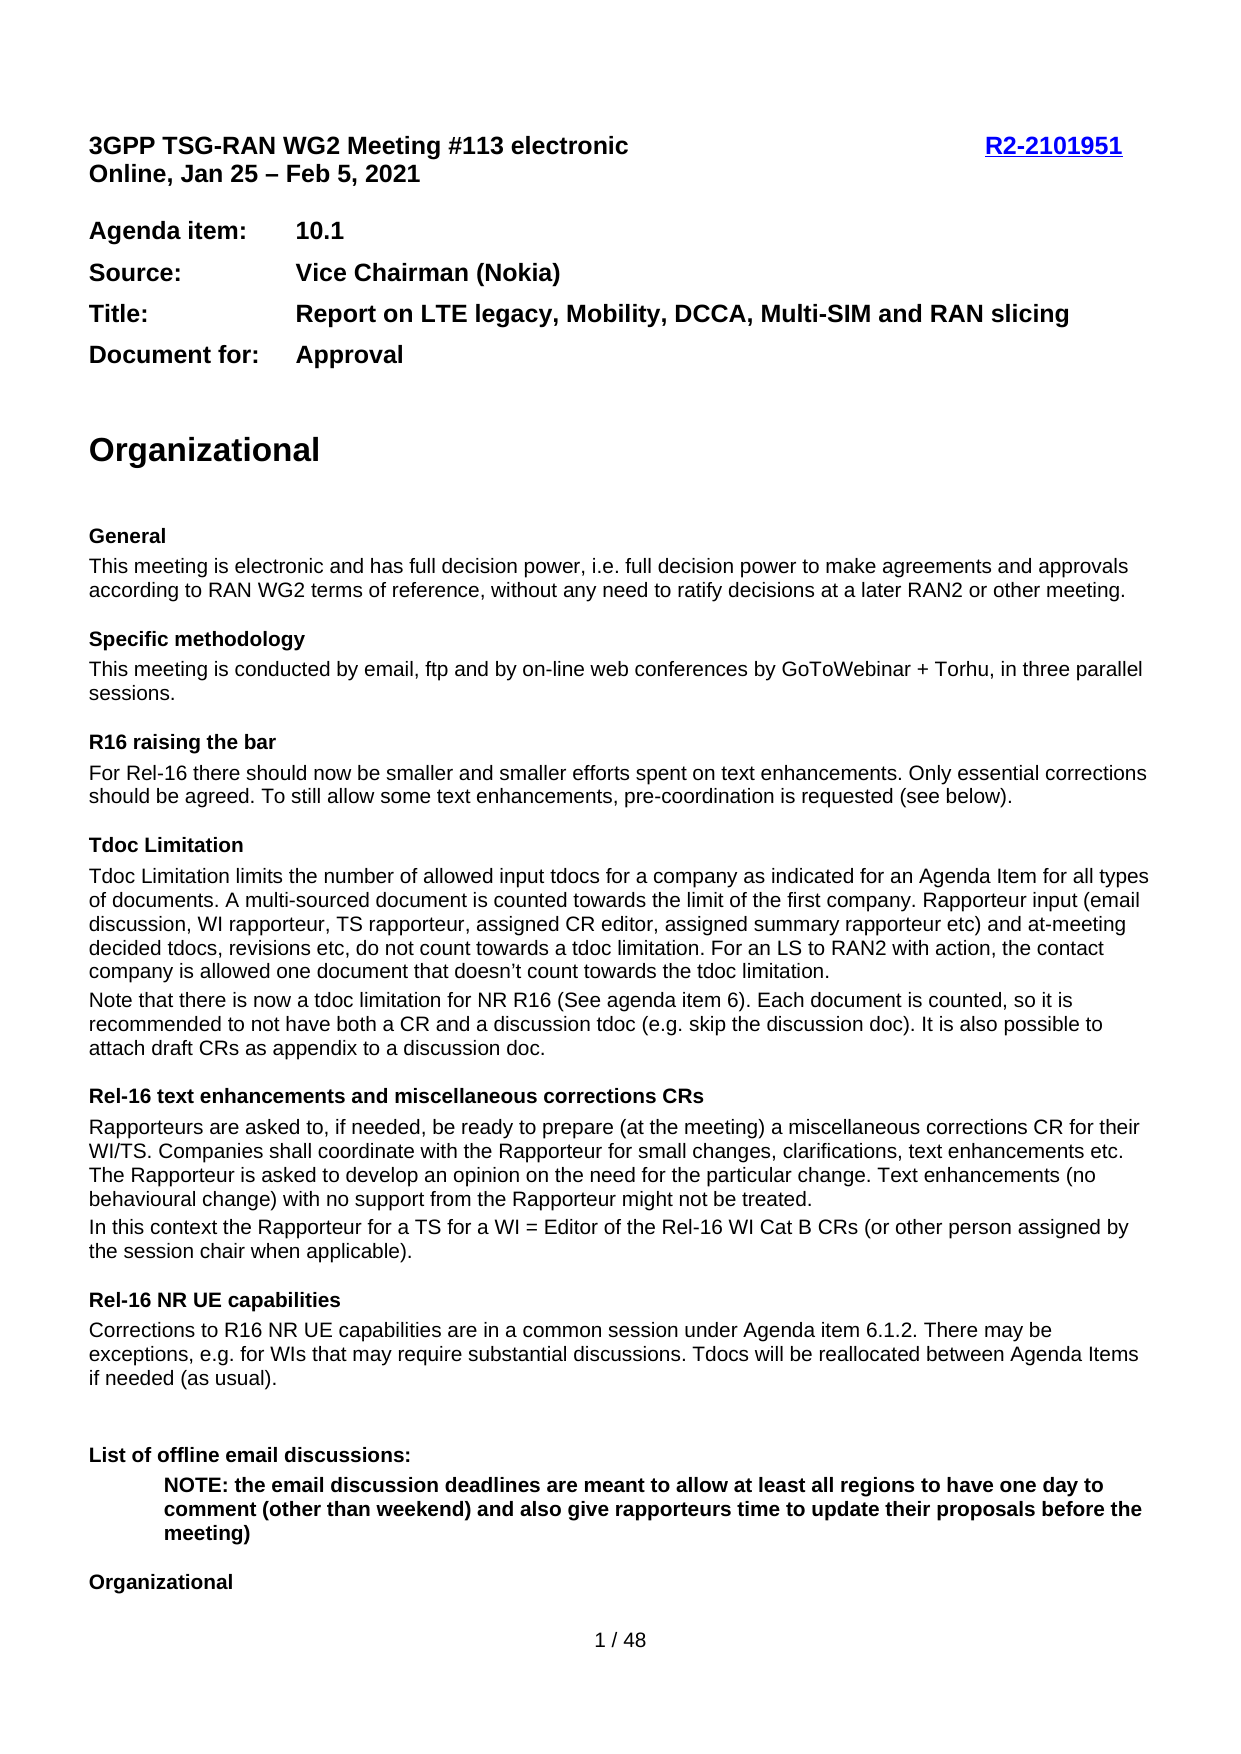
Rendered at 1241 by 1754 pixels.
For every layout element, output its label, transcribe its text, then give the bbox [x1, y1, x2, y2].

text Rapporteurs are asked to, if needed, be ready to prepare (at the meeting) a miscellaneous corrections CR for their WI/TS. Companies shall coordinate with the Rapporteur for small changes, clarifications, text enhancements etc. The Rapporteur is asked to develop an opinion on the need for the particular change. Text enhancements (no behavioural change) with no support from the Rapporteur might not be treated. [89, 1114, 1152, 1210]
text NOTE: the email discussion deadlines are meant to allow at least all regions to have one day to comment (other than weekend) and also give rapporteurs time to update their proposals before the meeting) [164, 1473, 1152, 1545]
text Note that there is now a tdoc limitation for NR R16 (See agenda item 6). Each document is counted, so it is recommended to not have both a CR and a discussion tdoc (e.g. skip the discussion doc). It is also possible to attach draft CRs as appendix to a discussion doc. [89, 987, 1152, 1059]
text This meeting is conducted by email, ftp and by on-line web conferences by GoToWebinar + Torhu, in three parallel sessions. [89, 657, 1152, 705]
text Organizational [89, 1570, 1152, 1594]
text Agenda item: 10.1 [89, 216, 1152, 245]
text In this context the Rapporteur for a TS for a WI = Editor of the Rel-16 WI Cat B CRs (or other person assigned by the session chair when applicable). [89, 1214, 1152, 1262]
text General [89, 524, 1152, 548]
text List of offline email discussions: [89, 1443, 1152, 1467]
text Document for: Approval [89, 340, 1152, 369]
text Source: Vice Chairman (Nokia) [89, 257, 1152, 286]
text Tdoc Limitation limits the number of allowed input tdocs for a company as indicated for an Agenda Item for all types of documents. A multi-sourced document is counted towards the limit of the first company. Rapporteur input (email discussion, WI rapporteur, TS rapporteur, assigned CR editor, assigned summary rapporteur etc) and at-meeting decided tdocs, revisions etc, do not count towards a tdoc limitation. For an LS to RAN2 with action, the contact company is allowed one document that doesn’t count towards the tdoc limitation. [89, 863, 1152, 983]
text Rel-16 text enhancements and miscellaneous corrections CRs [89, 1084, 1152, 1108]
text Corrections to R16 NR UE capabilities are in a common session under Agenda item 6.1.2. There may be exceptions, e.g. for WIs that may require substantial discussions. Tdocs will be reallocated between Agenda Items if needed (as usual). [89, 1318, 1152, 1389]
text This meeting is electronic and has full decision power, i.e. full decision power to make agreements and approvals according to RAN WG2 terms of reference, without any need to ratify decisions at a later RAN2 or other meeting. [89, 554, 1152, 602]
text 3GPP TSG-RAN WG2 Meeting #113 electronic R2-2101951 Online, Jan 25 – Feb 5, 2021 [89, 131, 1152, 188]
text For Rel-16 there should now be smaller and smaller efforts spent on text enhancements. Only essential corrections should be agreed. To still allow some text enhancements, pre-coordination is requested (see below). [89, 760, 1152, 808]
text Rel-16 NR UE capabilities [89, 1287, 1152, 1311]
text Tdoc Limitation [89, 833, 1152, 857]
subtitle Organizational [89, 430, 1152, 469]
text Title: Report on LTE legacy, Mobility, DCCA, Multi-SIM and RAN slicing [89, 299, 1152, 327]
text R16 raising the bar [89, 730, 1152, 754]
text Specific methodology [89, 627, 1152, 651]
